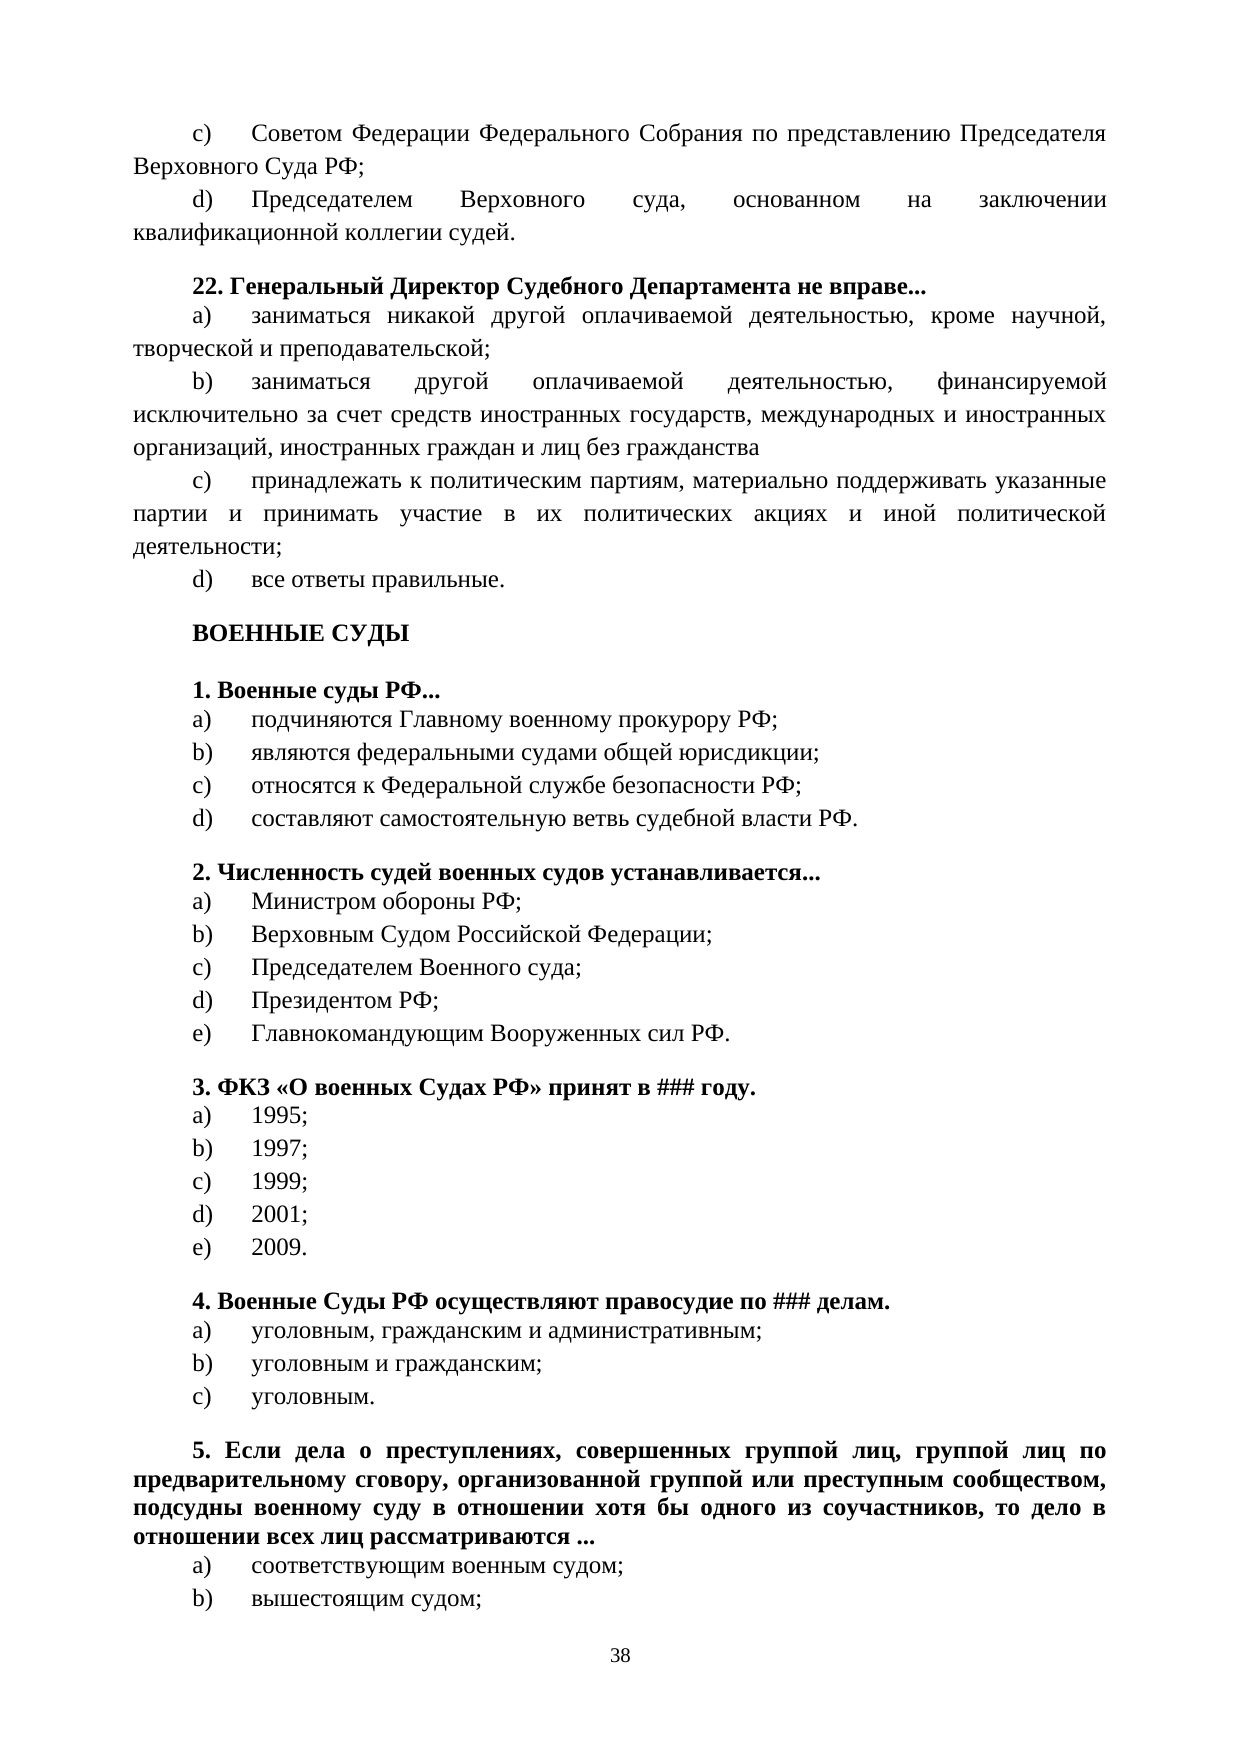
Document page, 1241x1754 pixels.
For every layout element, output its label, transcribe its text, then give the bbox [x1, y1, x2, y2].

list заниматься другой оплачиваемой деятельностью, финансируемой исключительно за счет средств иностранных государств, международных и иностранных организаций, иностранных граждан и лиц без гражданства [133, 366, 1107, 461]
list Председателем Военного суда; [133, 952, 1107, 981]
list Председателем Верховного суда, основанном на заключении квалификационной коллегии судей. [133, 184, 1107, 246]
list принадлежать к политическим партиям, материально поддерживать указанные партии и принимать участие в их политических акциях и иной политической деятельности; [133, 465, 1107, 560]
text ВОЕННЫЕ СУДЫ [133, 618, 1107, 647]
list Советом Федерации Федерального Собрания по представлению Председателя Верховного Суда РФ; [133, 118, 1107, 180]
list 2001; [133, 1199, 1107, 1228]
text 1. Военные суды РФ... [133, 675, 1107, 704]
list соответствующим военным судом; [133, 1550, 1107, 1579]
list относятся к Федеральной службе безопасности РФ; [133, 770, 1107, 799]
list уголовным. [133, 1381, 1107, 1410]
list являются федеральными судами общей юрисдикции; [133, 737, 1107, 766]
list составляют самостоятельную ветвь судебной власти РФ. [133, 803, 1107, 832]
list 1995; [133, 1100, 1107, 1129]
list Президентом РФ; [133, 985, 1107, 1013]
list заниматься никакой другой оплачиваемой деятельностью, кроме научной, творческой и преподавательской; [133, 300, 1107, 362]
text 3. ФКЗ «О военных Судах РФ» принят в ### году. [133, 1072, 1107, 1100]
list 1999; [133, 1166, 1107, 1195]
text 22. Генеральный Директор Судебного Департамента не вправе... [133, 271, 1107, 300]
list Министром обороны РФ; [133, 886, 1107, 914]
list уголовным, гражданским и административным; [133, 1315, 1107, 1344]
list Верховным Судом Российской Федерации; [133, 919, 1107, 947]
text 2. Численность судей военных судов устанавливается... [133, 857, 1107, 886]
list 1997; [133, 1133, 1107, 1162]
list уголовным и гражданским; [133, 1348, 1107, 1377]
list все ответы правильные. [133, 564, 1107, 593]
text 5. Если дела о преступлениях, совершенных группой лиц, группой лиц по предварительному сговору, организованной группой или преступным сообществом, подсудны военному суду в отношении хотя бы одного из соучастников, то дело в отношении всех лиц рассматриваются ... [133, 1435, 1107, 1550]
list Главнокомандующим Вооруженных сил РФ. [133, 1018, 1107, 1047]
list вышестоящим судом; [133, 1583, 1107, 1612]
list подчиняются Главному военному прокурору РФ; [133, 704, 1107, 733]
list 2009. [133, 1232, 1107, 1261]
text 4. Военные Суды РФ осуществляют правосудие по ### делам. [133, 1286, 1107, 1315]
